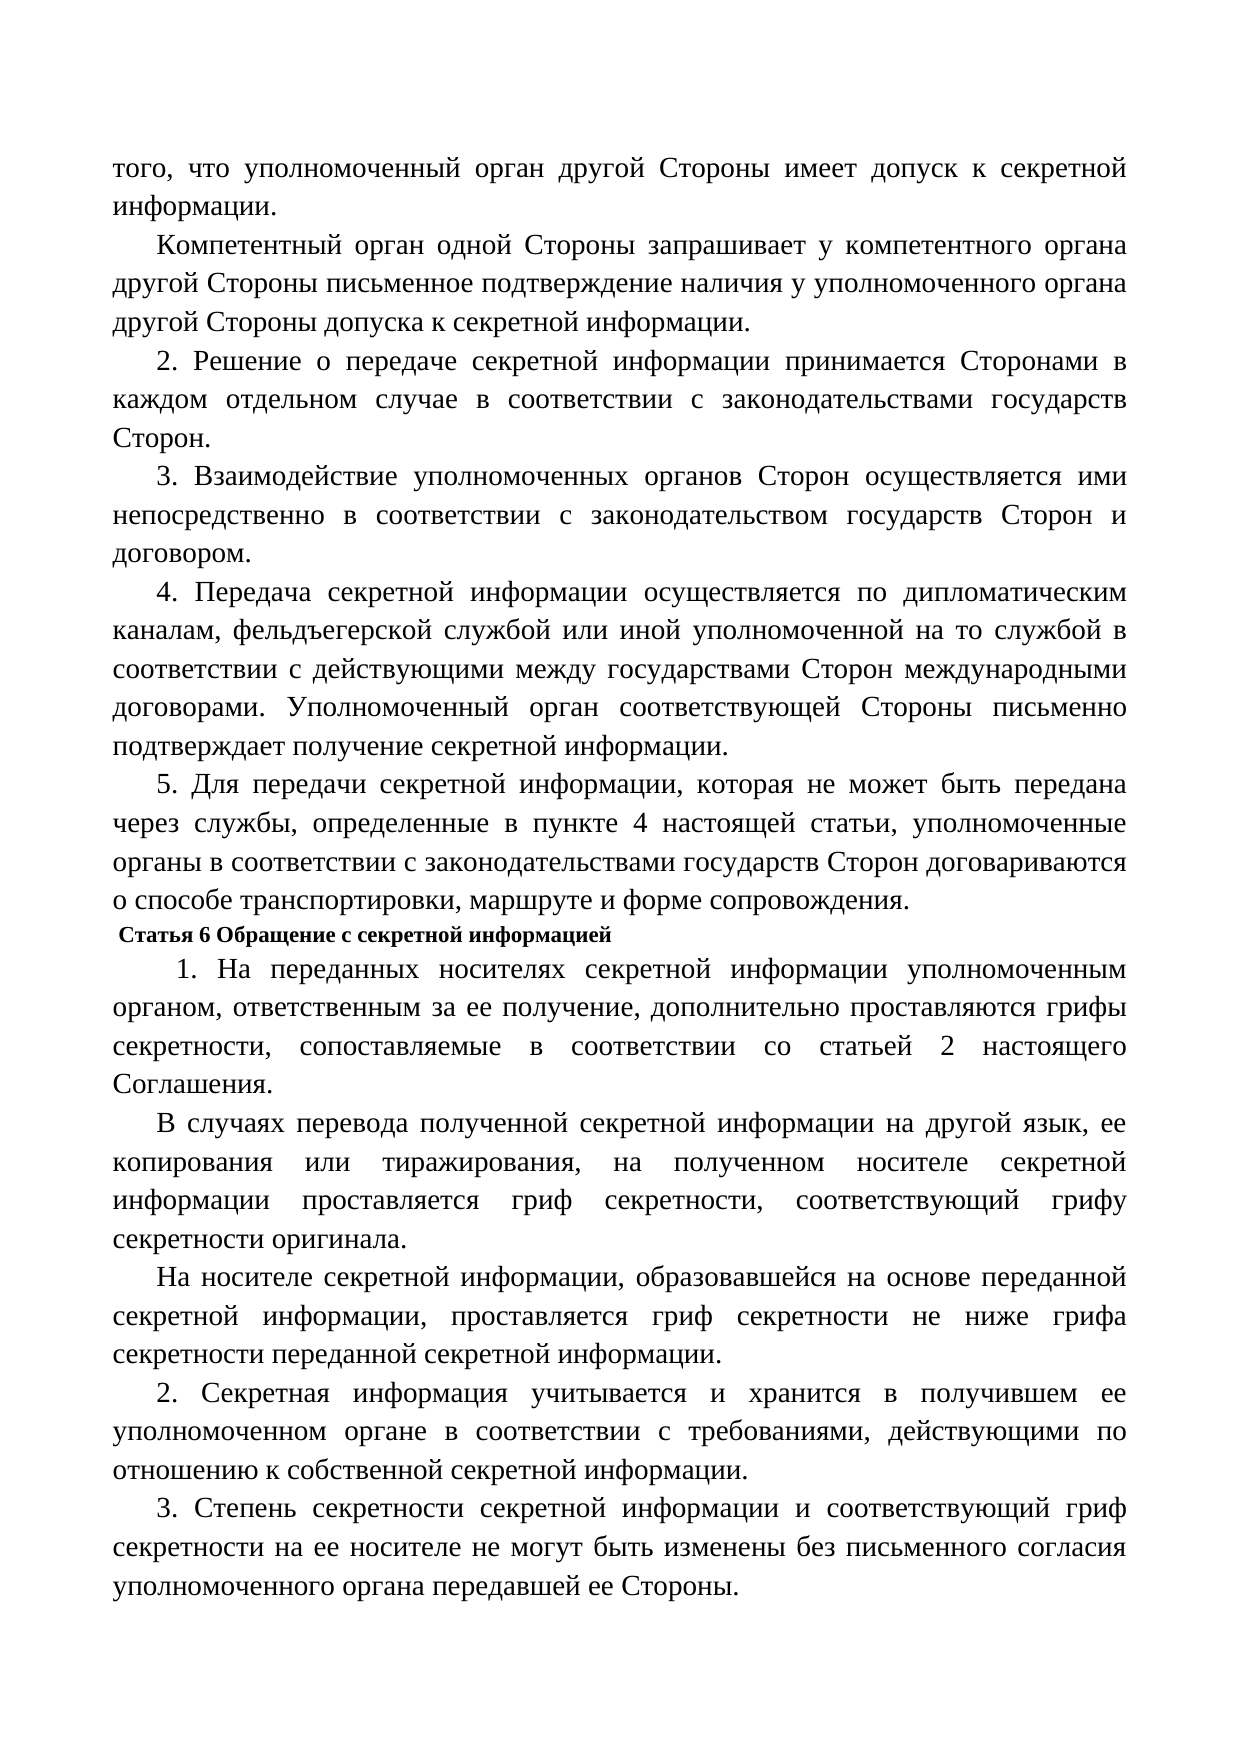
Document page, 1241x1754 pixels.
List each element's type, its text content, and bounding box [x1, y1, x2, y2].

text 2. Решение о передаче секретной информации принимается Сторонами в каждом отдельном случае в соответствии с законодательствами государств Сторон. [112, 343, 1128, 453]
text 2. Секретная информация учитывается и хранится в получившем ее уполномоченном органе в соответствии с требованиями, действующими по отношению к собственной секретной информации. [112, 1375, 1128, 1486]
text На носителе секретной информации, образовавшейся на основе переданной секретной информации, проставляется гриф секретности не ниже грифа секретности переданной секретной информации. [112, 1259, 1128, 1370]
text В случаях перевода полученной секретной информации на другой язык, ее копирования или тиражирования, на полученном носителе секретной информации проставляется гриф секретности, соответствующий грифу секретности оригинала. [112, 1105, 1128, 1254]
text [112, 150, 1128, 222]
text 4. Передача секретной информации осуществляется по дипломатическим каналам, фельдъегерской службой или иной уполномоченной на то службой в соответствии с действующими между государствами Сторон международными договорами. Уполномоченный орган соответствующей Стороны письменно подтверждает получение секретной информации. [112, 574, 1128, 762]
text 3. Степень секретности секретной информации и соответствующий гриф секретности на ее носителе не могут быть изменены без письменного согласия уполномоченного органа передавшей ее Стороны. [112, 1491, 1128, 1601]
text Статья 6 Обращение с секретной информацией [112, 921, 1128, 947]
text 1. На переданных носителях секретной информации уполномоченным органом, ответственным за ее получение, дополнительно проставляются грифы секретности, сопоставляемые в соответствии со статьей 2 настоящего Соглашения. [112, 951, 1128, 1100]
text 5. Для передачи секретной информации, которая не может быть передана через службы, определенные в пункте 4 настоящей статьи, уполномоченные органы в соответствии с законодательствами государств Сторон договариваются о способе транспортировки, маршруте и форме сопровождения. [112, 767, 1128, 916]
text Компетентный орган одной Стороны запрашивает у компетентного органа другой Стороны письменное подтверждение наличия у уполномоченного органа другой Стороны допуска к секретной информации. [112, 227, 1128, 338]
text 3. Взаимодействие уполномоченных органов Сторон осуществляется ими непосредственно в соответствии с законодательством государств Сторон и договором. [112, 458, 1128, 569]
